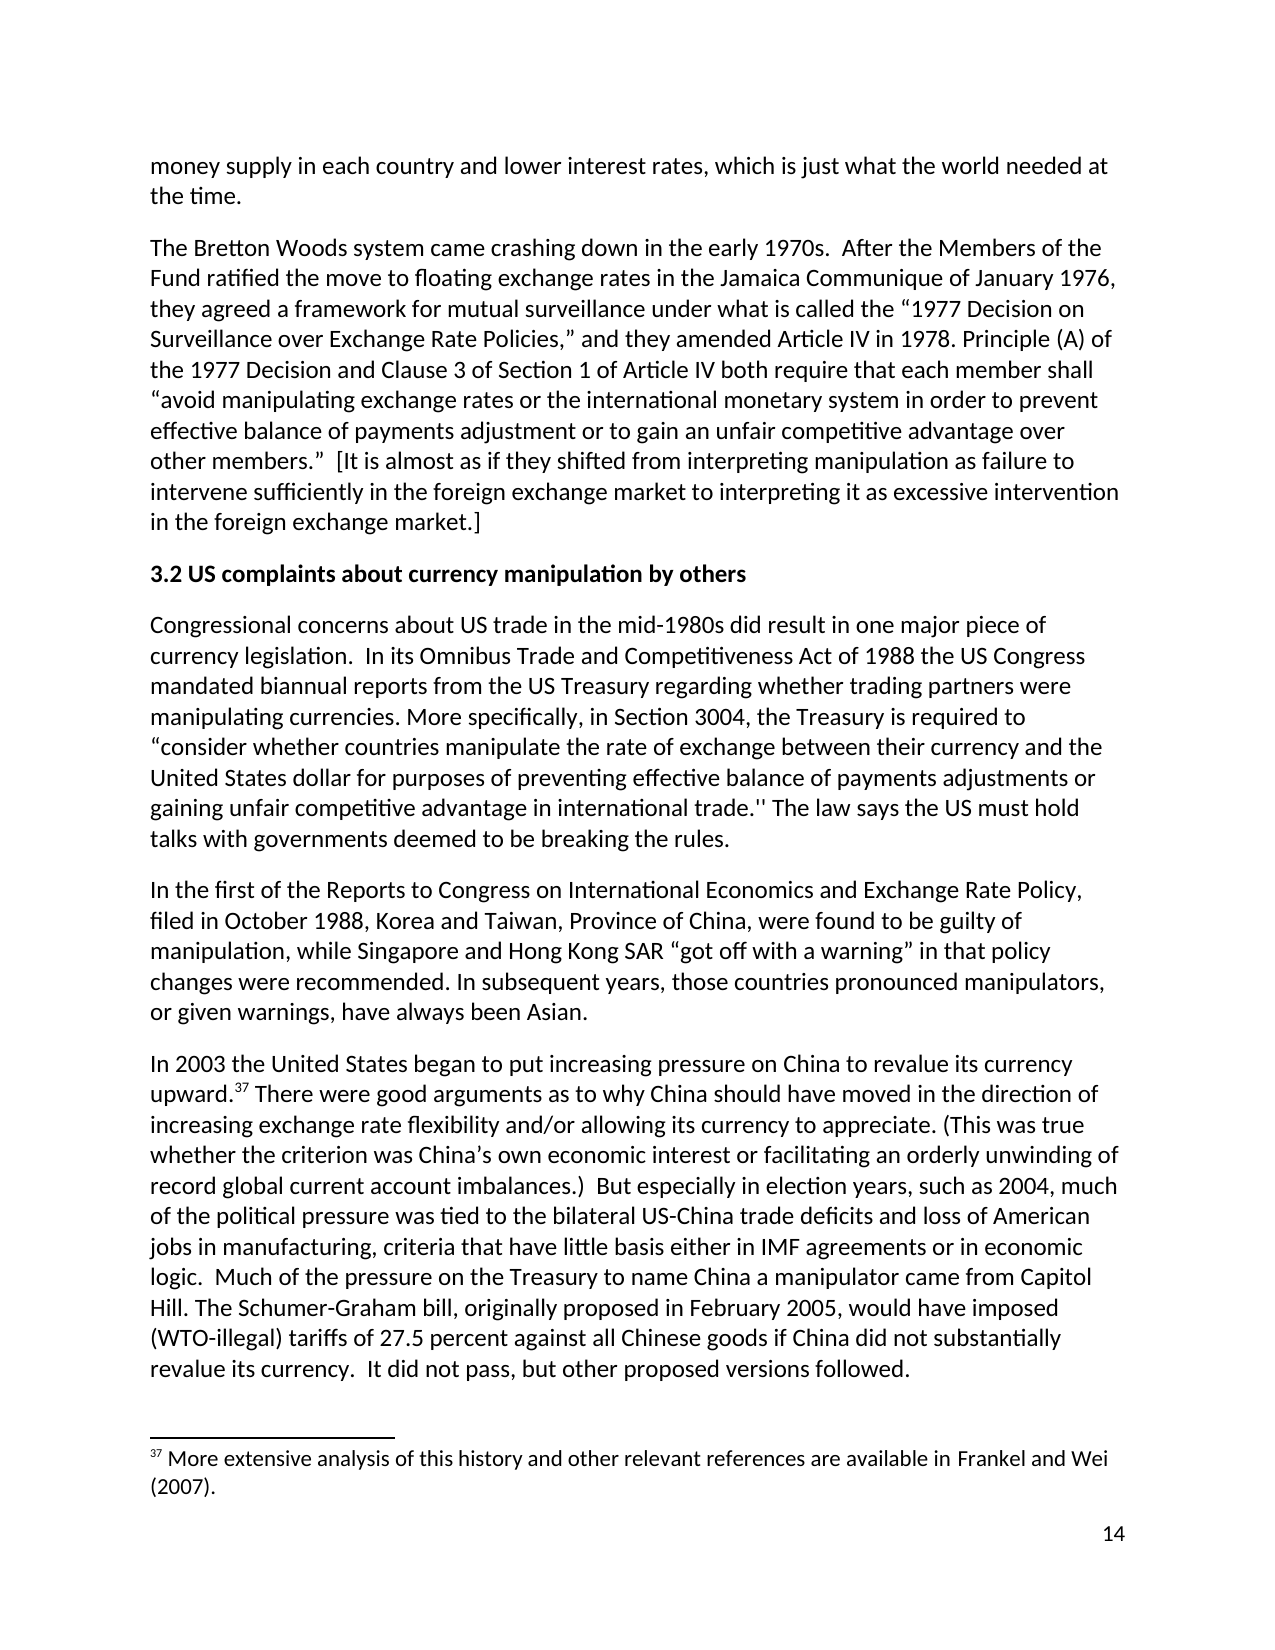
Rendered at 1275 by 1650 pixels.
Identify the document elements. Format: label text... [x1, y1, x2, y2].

text The Bretton Woods system came crashing down in the early 1970s. After the Members of the Fund ratified the move to floating exchange rates in the Jamaica Communique of January 1976, they agreed a framework for mutual surveillance under what is called the “1977 Decision on Surveillance over Exchange Rate Policies,” and they amended Article IV in 1978. Principle (A) of the 1977 Decision and Clause 3 of Section 1 of Article IV both require that each member shall “avoid manipulating exchange rates or the international monetary system in order to prevent effective balance of payments adjustment or to gain an unfair competitive advantage over other members.” [It is almost as if they shifted from interpreting manipulation as failure to intervene sufficiently in the foreign exchange market to interpreting it as excessive intervention in the foreign exchange market.] [150, 232, 1125, 537]
text In 2003 the United States began to put increasing pressure on China to revalue its currency upward. There were good arguments as to why China should have moved in the direction of increasing exchange rate flexibility and/or allowing its currency to appreciate. (This was true whether the criterion was China’s own economic interest or facilitating an orderly unwinding of record global current account imbalances.) But especially in election years, such as 2004, much of the political pressure was tied to the bilateral US-China trade deficits and loss of American jobs in manufacturing, criteria that have little basis either in IMF agreements or in economic logic. Much of the pressure on the Treasury to name China a manipulator came from Capitol Hill. The Schumer-Graham bill, originally proposed in February 2005, would have imposed (WTO-illegal) tariffs of 27.5 percent against all Chinese goods if China did not substantially revalue its currency. It did not pass, but other proposed versions followed. [150, 1048, 1125, 1383]
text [150, 150, 1125, 211]
text In the first of the Reports to Congress on International Economics and Exchange Rate Policy, filed in October 1988, Korea and Taiwan, Province of China, were found to be guilty of manipulation, while Singapore and Hong Kong SAR “got off with a warning” in that policy changes were recommended. In subsequent years, those countries pronounced manipulators, or given warnings, have always been Asian. [150, 874, 1125, 1027]
text Congressional concerns about US trade in the mid-1980s did result in one major piece of currency legislation. In its Omnibus Trade and Competitiveness Act of 1988 the US Congress mandated biannual reports from the US Treasury regarding whether trading partners were manipulating currencies. More specifically, in Section 3004, the Treasury is required to “consider whether countries manipulate the rate of exchange between their currency and the United States dollar for purposes of preventing effective balance of payments adjustments or gaining unfair competitive advantage in international trade.'' The law says the US must hold talks with governments deemed to be breaking the rules. [150, 609, 1125, 853]
text 3.2 US complaints about currency manipulation by others [150, 558, 1125, 588]
